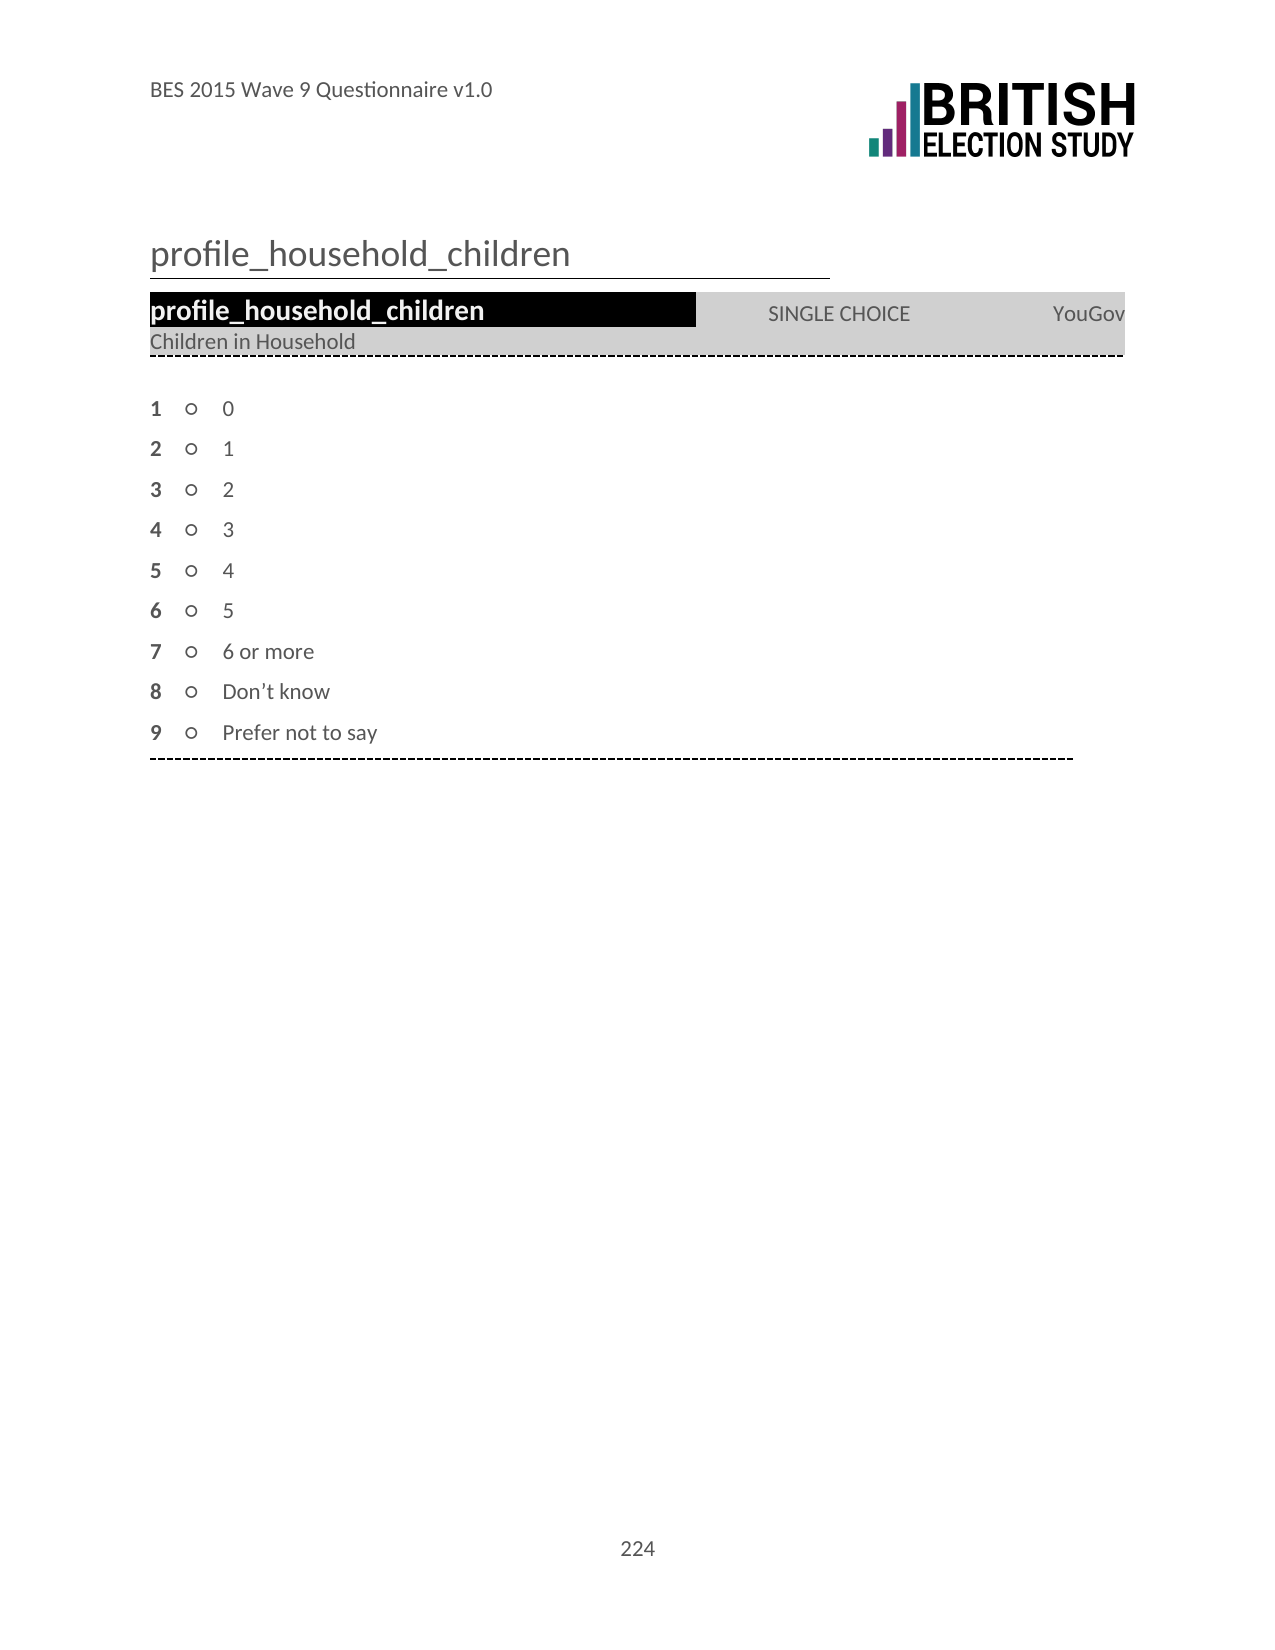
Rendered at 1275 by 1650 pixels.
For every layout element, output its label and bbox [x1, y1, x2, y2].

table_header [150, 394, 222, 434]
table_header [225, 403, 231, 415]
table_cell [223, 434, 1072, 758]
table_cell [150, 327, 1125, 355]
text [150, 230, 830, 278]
picture [867, 75, 1139, 165]
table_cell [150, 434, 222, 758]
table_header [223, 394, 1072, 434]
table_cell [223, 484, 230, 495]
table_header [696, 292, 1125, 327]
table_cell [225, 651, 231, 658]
